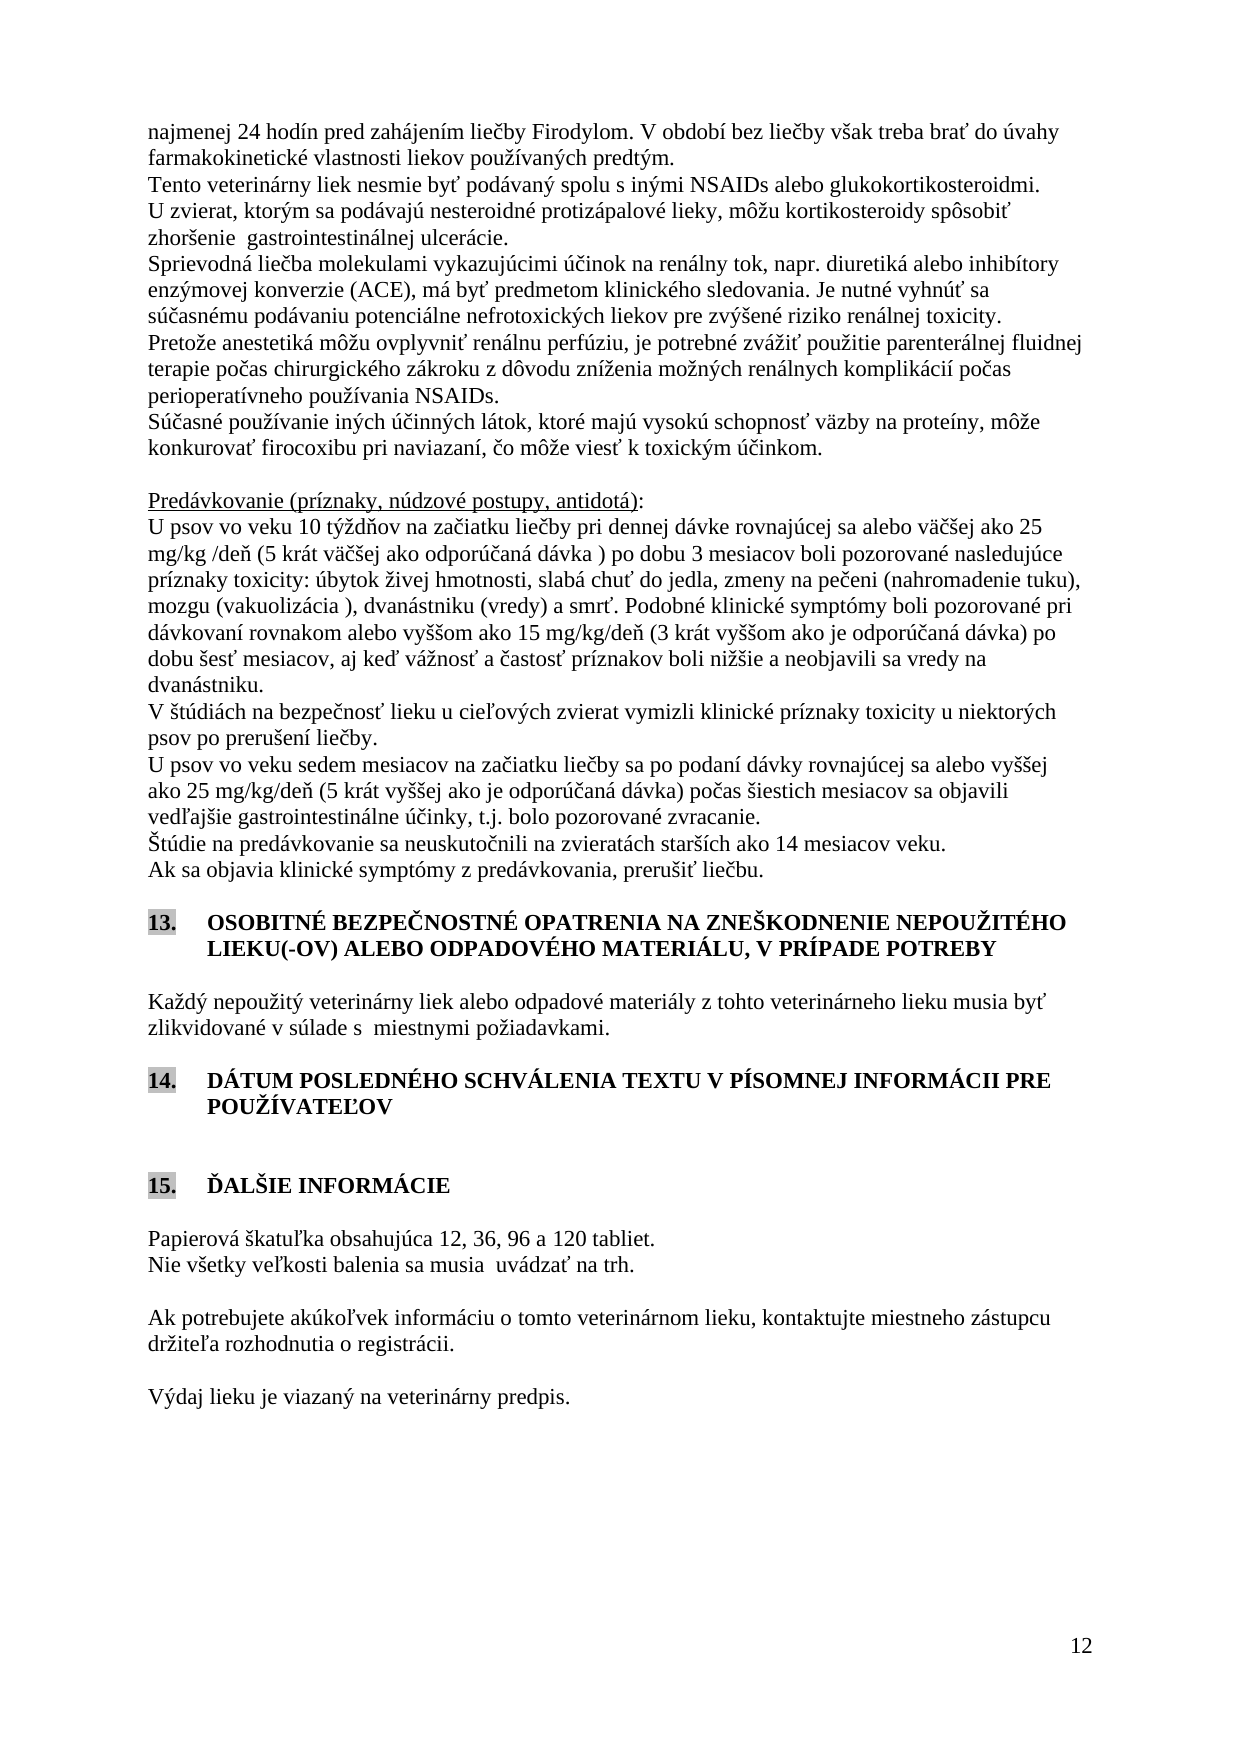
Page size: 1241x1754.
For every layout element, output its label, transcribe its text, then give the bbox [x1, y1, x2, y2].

text psov po prerušení liečby. [148, 724, 1092, 751]
text 15. ĎALŠIE INFORMÁCIE [176, 1172, 1092, 1199]
text farmakokinetické vlastnosti liekov používaných predtým. [148, 144, 1092, 171]
text Sprievodná liečba molekulami vykazujúcimi účinok na renálny tok, napr. diuretiká alebo inhibítory [148, 250, 1092, 276]
text Pretože anestetiká môžu ovplyvniť renálnu perfúziu, je potrebné zvážiť použitie parenterálnej fluidnej [148, 329, 1092, 355]
text dávkovaní rovnakom alebo vyššom ako 15 mg/kg/deň (3 krát vyššom ako je odporúčaná dávka) po [148, 619, 1092, 645]
text mozgu (vakuolizácia ), dvanástniku (vredy) a smrť. Podobné klinické symptómy boli pozorované pri [148, 592, 1092, 619]
text Každý nepoužitý veterinárny liek alebo odpadové materiály z tohto veterinárneho lieku musia byť zlikvidované v súlade s miestnymi požiadavkami. [148, 988, 1092, 1041]
text perioperatívneho používania NSAIDs. [148, 382, 1092, 408]
text Nie všetky veľkosti balenia sa musia uvádzať na trh. [148, 1251, 1092, 1278]
text konkurovať firocoxibu pri naviazaní, čo môže viesť k toxickým účinkom. [148, 434, 1092, 461]
text Predávkovanie (príznaky, núdzové postupy, antidotá): [148, 487, 1092, 513]
text terapie počas chirurgického zákroku z dôvodu zníženia možných renálnych komplikácií počas [148, 355, 1092, 382]
text Súčasné používanie iných účinných látok, ktoré majú vysokú schopnosť väzby na proteíny, môže [148, 408, 1092, 434]
text dvanástniku. [148, 672, 1092, 698]
text enzýmovej konverzie (ACE), má byť predmetom klinického sledovania. Je nutné vyhnúť sa [148, 276, 1092, 303]
text najmenej 24 hodín pred zahájením liečby Firodylom. V období bez liečby však treba brať do úvahy [148, 118, 1092, 144]
text príznaky toxicity: úbytok živej hmotnosti, slabá chuť do jedla, zmeny na pečeni (nahromadenie tuku), [148, 566, 1092, 592]
text ako 25 mg/kg/deň (5 krát vyššej ako je odporúčaná dávka) počas šiestich mesiacov sa objavili [148, 777, 1092, 803]
text U zvierat, ktorým sa podávajú nesteroidné protizápalové lieky, môžu kortikosteroidy spôsobiť [148, 197, 1092, 223]
text 14. DÁTUM POSLEDNÉHO SCHVÁLENIA TEXTU V PÍSOMNEJ INFORMÁCII PRE POUŽÍVATEĽOV [148, 1067, 1092, 1119]
text U psov vo veku 10 týždňov na začiatku liečby pri dennej dávke rovnajúcej sa alebo väčšej ako 25 [148, 513, 1092, 540]
text zhoršenie gastrointestinálnej ulcerácie. [148, 223, 1092, 250]
text 13. OSOBITNÉ BEZPEČNOSTNÉ OPATRENIA NA ZNEŠKODNENIE NEPOUŽITÉHO LIEKU(-OV) ALEBO ODPADOVÉHO MATERIÁLU, V PRÍPADE POTREBY [148, 909, 1092, 961]
text Štúdie na predávkovanie sa neuskutočnili na zvieratách starších ako 14 mesiacov veku. [148, 830, 1092, 856]
text dobu šesť mesiacov, aj keď vážnosť a častosť príznakov boli nižšie a neobjavili sa vredy na [148, 645, 1092, 672]
text vedľajšie gastrointestinálne účinky, t.j. bolo pozorované zvracanie. [148, 803, 1092, 830]
text Tento veterinárny liek nesmie byť podávaný spolu s inými NSAIDs alebo glukokortikosteroidmi. [148, 171, 1092, 197]
text Výdaj lieku je viazaný na veterinárny predpis. [148, 1383, 1092, 1409]
text Ak potrebujete akúkoľvek informáciu o tomto veterinárnom lieku, kontaktujte miestneho zástupcu držiteľa rozhodnutia o registrácii. [148, 1304, 1092, 1357]
text V štúdiách na bezpečnosť lieku u cieľových zvierat vymizli klinické príznaky toxicity u niektorých [148, 698, 1092, 724]
text súčasnému podávaniu potenciálne nefrotoxických liekov pre zvýšené riziko renálnej toxicity. [148, 303, 1092, 329]
text U psov vo veku sedem mesiacov na začiatku liečby sa po podaní dávky rovnajúcej sa alebo vyššej [148, 751, 1092, 777]
text Ak sa objavia klinické symptómy z predávkovania, prerušiť liečbu. [148, 856, 1092, 882]
text mg/kg /deň (5 krát väčšej ako odporúčaná dávka ) po dobu 3 mesiacov boli pozorované nasledujúce [148, 540, 1092, 566]
text Papierová škatuľka obsahujúca 12, 36, 96 a 120 tabliet. [148, 1225, 1092, 1251]
